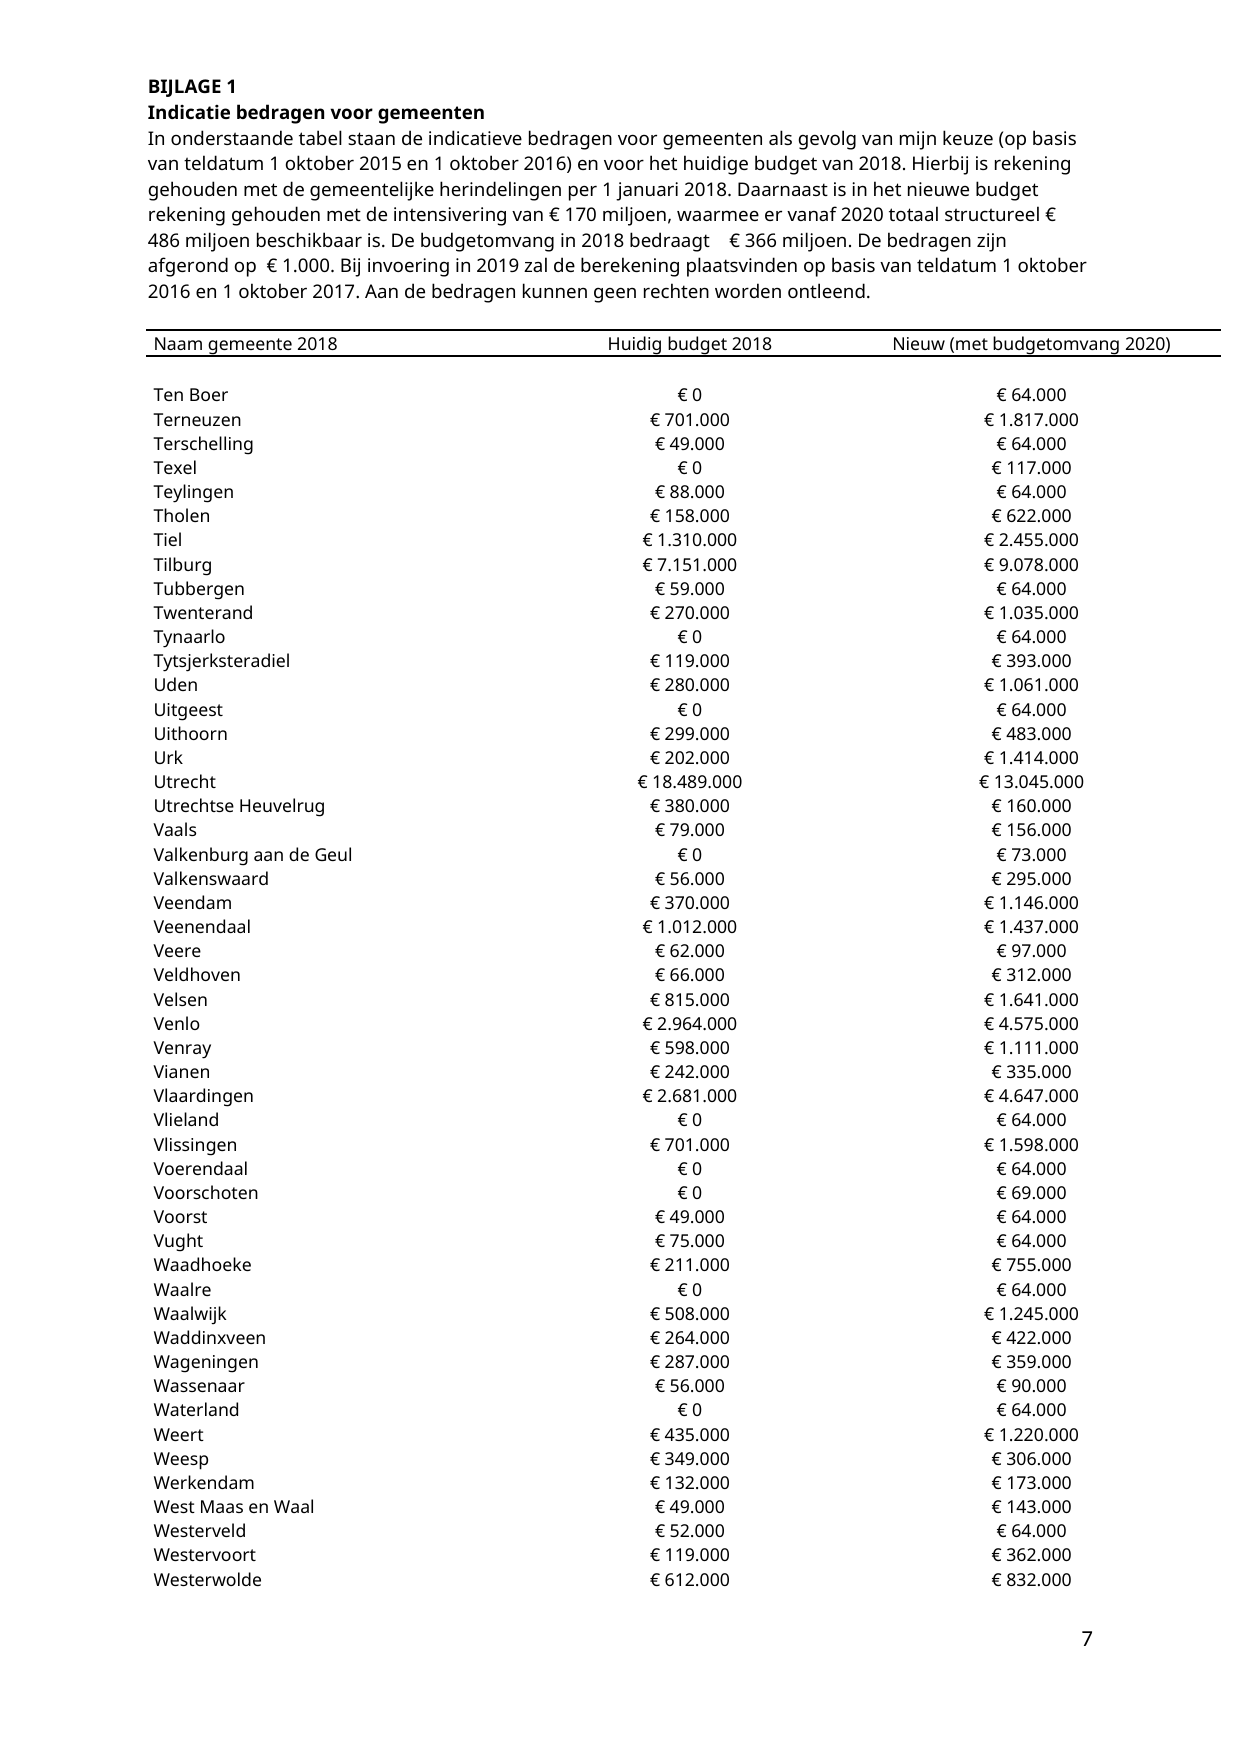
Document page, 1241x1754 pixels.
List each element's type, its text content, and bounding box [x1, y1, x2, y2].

table_cell € 1.245.000 [842, 1301, 1221, 1325]
table_cell Valkenburg aan de Geul [146, 842, 538, 866]
table_cell € 349.000 [538, 1446, 842, 1470]
table_cell € 1.310.000 [538, 528, 842, 552]
table_cell € 75.000 [538, 1229, 842, 1253]
table_cell € 359.000 [842, 1350, 1221, 1374]
table_cell Veenendaal [146, 915, 538, 939]
table_cell € 64.000 [842, 576, 1221, 600]
table_cell € 1.146.000 [842, 890, 1221, 914]
table_cell € 64.000 [842, 625, 1221, 649]
table_cell € 69.000 [842, 1180, 1221, 1204]
table_cell Tubbergen [146, 576, 538, 600]
table_cell € 52.000 [538, 1519, 842, 1543]
table_cell € 202.000 [538, 745, 842, 769]
table_cell Westervoort [146, 1543, 538, 1567]
table_cell € 370.000 [538, 890, 842, 914]
table_cell € 612.000 [538, 1567, 842, 1591]
table_cell € 79.000 [538, 818, 842, 842]
table_cell € 508.000 [538, 1301, 842, 1325]
table_cell € 2.681.000 [538, 1084, 842, 1108]
table_cell € 380.000 [538, 794, 842, 818]
table_cell € 2.455.000 [842, 528, 1221, 552]
table_cell Tholen [146, 504, 538, 528]
table_cell Veere [146, 939, 538, 963]
table_cell € 143.000 [842, 1495, 1221, 1519]
table_cell € 598.000 [538, 1035, 842, 1059]
table_cell € 119.000 [538, 1543, 842, 1567]
table_cell € 815.000 [538, 987, 842, 1011]
table_cell Voerendaal [146, 1156, 538, 1180]
table_cell € 270.000 [538, 600, 842, 624]
table_cell € 0 [538, 1398, 842, 1422]
table_cell € 64.000 [842, 1156, 1221, 1180]
table_cell € 9.078.000 [842, 552, 1221, 576]
table_cell € 755.000 [842, 1253, 1221, 1277]
table_cell € 73.000 [842, 842, 1221, 866]
table_cell € 0 [538, 1180, 842, 1204]
table_cell Utrecht [146, 770, 538, 794]
table_cell € 13.045.000 [842, 770, 1221, 794]
table_cell € 49.000 [538, 1495, 842, 1519]
table_cell € 0 [538, 842, 842, 866]
table_cell Terneuzen [146, 407, 538, 431]
table_cell West Maas en Waal [146, 1495, 538, 1519]
table_cell Vlissingen [146, 1132, 538, 1156]
table_cell € 90.000 [842, 1374, 1221, 1398]
table_cell € 160.000 [842, 794, 1221, 818]
table_cell € 49.000 [538, 431, 842, 455]
table_cell € 362.000 [842, 1543, 1221, 1567]
table_cell € 64.000 [842, 1519, 1221, 1543]
table_cell € 88.000 [538, 480, 842, 504]
table_cell Wageningen [146, 1350, 538, 1374]
table_cell Teylingen [146, 480, 538, 504]
table_cell Wassenaar [146, 1374, 538, 1398]
table_cell € 832.000 [842, 1567, 1221, 1591]
table_cell Terschelling [146, 431, 538, 455]
table_cell € 701.000 [538, 407, 842, 431]
table_cell Valkenswaard [146, 866, 538, 890]
table_cell € 1.111.000 [842, 1035, 1221, 1059]
table_cell € 0 [538, 625, 842, 649]
table_cell € 97.000 [842, 939, 1221, 963]
table_cell € 299.000 [538, 721, 842, 745]
table_cell € 393.000 [842, 649, 1221, 673]
table_cell € 211.000 [538, 1253, 842, 1277]
table_cell Westerveld [146, 1519, 538, 1543]
table_cell € 56.000 [538, 1374, 842, 1398]
table_cell € 64.000 [842, 697, 1221, 721]
table_cell Vaals [146, 818, 538, 842]
table_cell € 64.000 [842, 431, 1221, 455]
table_cell € 18.489.000 [538, 770, 842, 794]
table_cell Utrechtse Heuvelrug [146, 794, 538, 818]
table_cell € 435.000 [538, 1422, 842, 1446]
table_cell € 64.000 [842, 1277, 1221, 1301]
table_cell € 64.000 [842, 1108, 1221, 1132]
table_cell Waalre [146, 1277, 538, 1301]
table_cell € 280.000 [538, 673, 842, 697]
table_cell € 0 [538, 697, 842, 721]
table_cell Tynaarlo [146, 625, 538, 649]
table_cell € 312.000 [842, 963, 1221, 987]
table_cell Tytsjerksteradiel [146, 649, 538, 673]
table_cell Tilburg [146, 552, 538, 576]
table_cell € 1.414.000 [842, 745, 1221, 769]
table_cell € 132.000 [538, 1470, 842, 1494]
table_cell Venlo [146, 1011, 538, 1035]
table_cell € 156.000 [842, 818, 1221, 842]
table_cell € 306.000 [842, 1446, 1221, 1470]
table_cell € 0 [538, 455, 842, 479]
table_cell € 1.061.000 [842, 673, 1221, 697]
table_cell Weesp [146, 1446, 538, 1470]
table_cell € 295.000 [842, 866, 1221, 890]
table_cell € 1.817.000 [842, 407, 1221, 431]
table_cell € 7.151.000 [538, 552, 842, 576]
table_cell Ten Boer [146, 383, 538, 407]
table_cell € 59.000 [538, 576, 842, 600]
table_cell € 2.964.000 [538, 1011, 842, 1035]
table_cell Velsen [146, 987, 538, 1011]
table_cell Westerwolde [146, 1567, 538, 1591]
table_cell Werkendam [146, 1470, 538, 1494]
table_cell Voorschoten [146, 1180, 538, 1204]
table_cell Weert [146, 1422, 538, 1446]
table_cell € 1.220.000 [842, 1422, 1221, 1446]
table_cell Uitgeest [146, 697, 538, 721]
table_cell € 173.000 [842, 1470, 1221, 1494]
table_cell € 4.647.000 [842, 1084, 1221, 1108]
table_cell Waterland [146, 1398, 538, 1422]
table_cell € 1.598.000 [842, 1132, 1221, 1156]
table_cell € 64.000 [842, 1229, 1221, 1253]
table_cell € 0 [538, 1108, 842, 1132]
table_cell Waadhoeke [146, 1253, 538, 1277]
table_cell € 287.000 [538, 1350, 842, 1374]
table_cell Uden [146, 673, 538, 697]
table_cell € 264.000 [538, 1325, 842, 1349]
table_cell € 483.000 [842, 721, 1221, 745]
table_cell Uithoorn [146, 721, 538, 745]
table_cell € 1.641.000 [842, 987, 1221, 1011]
table_cell € 0 [538, 1277, 842, 1301]
table_cell € 64.000 [842, 383, 1221, 407]
table_cell € 66.000 [538, 963, 842, 987]
table_cell Veendam [146, 890, 538, 914]
table_cell € 0 [538, 383, 842, 407]
table_cell € 242.000 [538, 1060, 842, 1084]
table_cell Venray [146, 1035, 538, 1059]
table_cell € 117.000 [842, 455, 1221, 479]
table_cell Vianen [146, 1060, 538, 1084]
table_cell Voorst [146, 1205, 538, 1229]
table_cell Waalwijk [146, 1301, 538, 1325]
table_cell € 1.035.000 [842, 600, 1221, 624]
table_cell € 1.012.000 [538, 915, 842, 939]
table_cell Urk [146, 745, 538, 769]
table_cell Texel [146, 455, 538, 479]
table_cell Tiel [146, 528, 538, 552]
table_cell € 422.000 [842, 1325, 1221, 1349]
table_cell € 158.000 [538, 504, 842, 528]
table_cell € 64.000 [842, 480, 1221, 504]
table_cell Vught [146, 1229, 538, 1253]
table_cell Vlieland [146, 1108, 538, 1132]
table_cell € 1.437.000 [842, 915, 1221, 939]
table_cell € 701.000 [538, 1132, 842, 1156]
table_cell Waddinxveen [146, 1325, 538, 1349]
table_cell € 0 [538, 1156, 842, 1180]
table_cell € 4.575.000 [842, 1011, 1221, 1035]
table_cell € 62.000 [538, 939, 842, 963]
table_cell € 64.000 [842, 1398, 1221, 1422]
table_cell € 335.000 [842, 1060, 1221, 1084]
table_cell € 56.000 [538, 866, 842, 890]
table_cell Vlaardingen [146, 1084, 538, 1108]
table_cell Veldhoven [146, 963, 538, 987]
table_cell € 622.000 [842, 504, 1221, 528]
table_cell € 119.000 [538, 649, 842, 673]
table_cell Twenterand [146, 600, 538, 624]
table_cell € 64.000 [842, 1205, 1221, 1229]
table_cell € 49.000 [538, 1205, 842, 1229]
